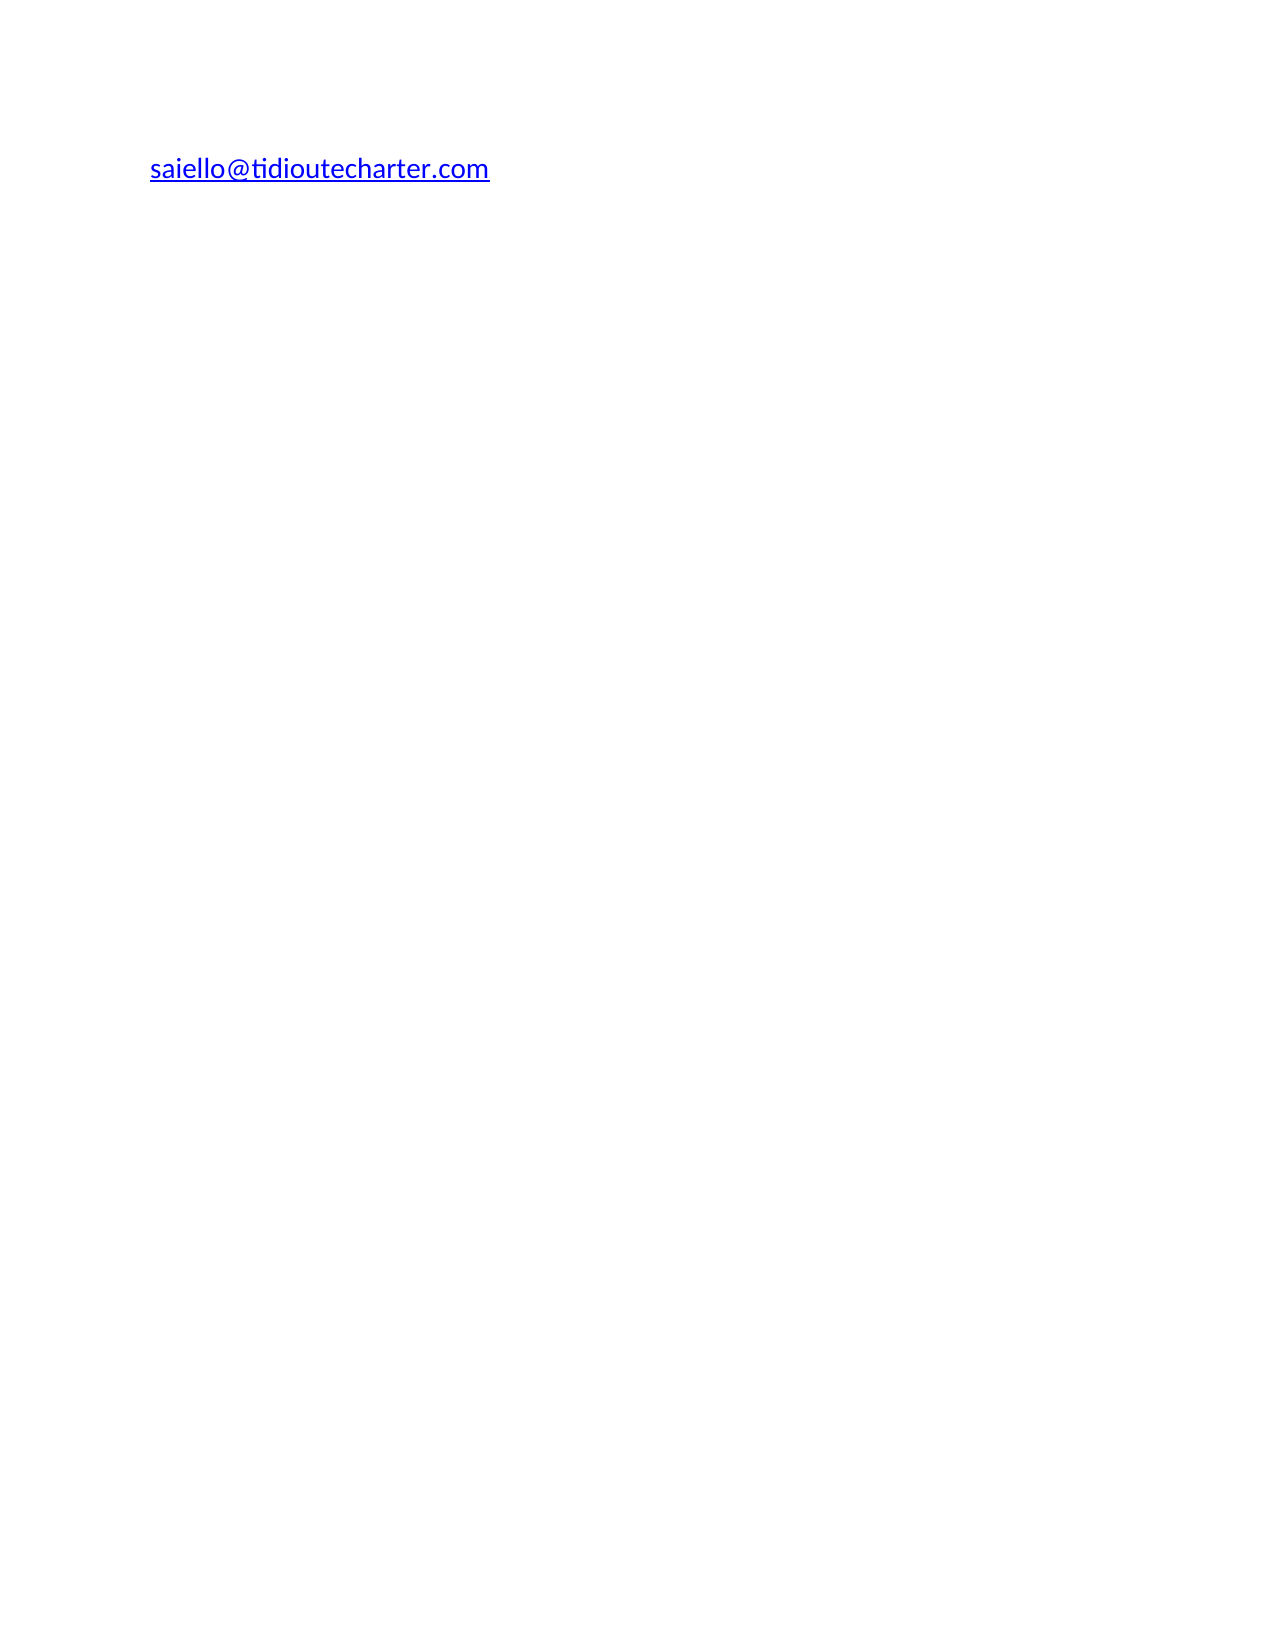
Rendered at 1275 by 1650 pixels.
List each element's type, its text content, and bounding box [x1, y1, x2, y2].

text saiello@tidioutecharter.com [150, 150, 1125, 186]
